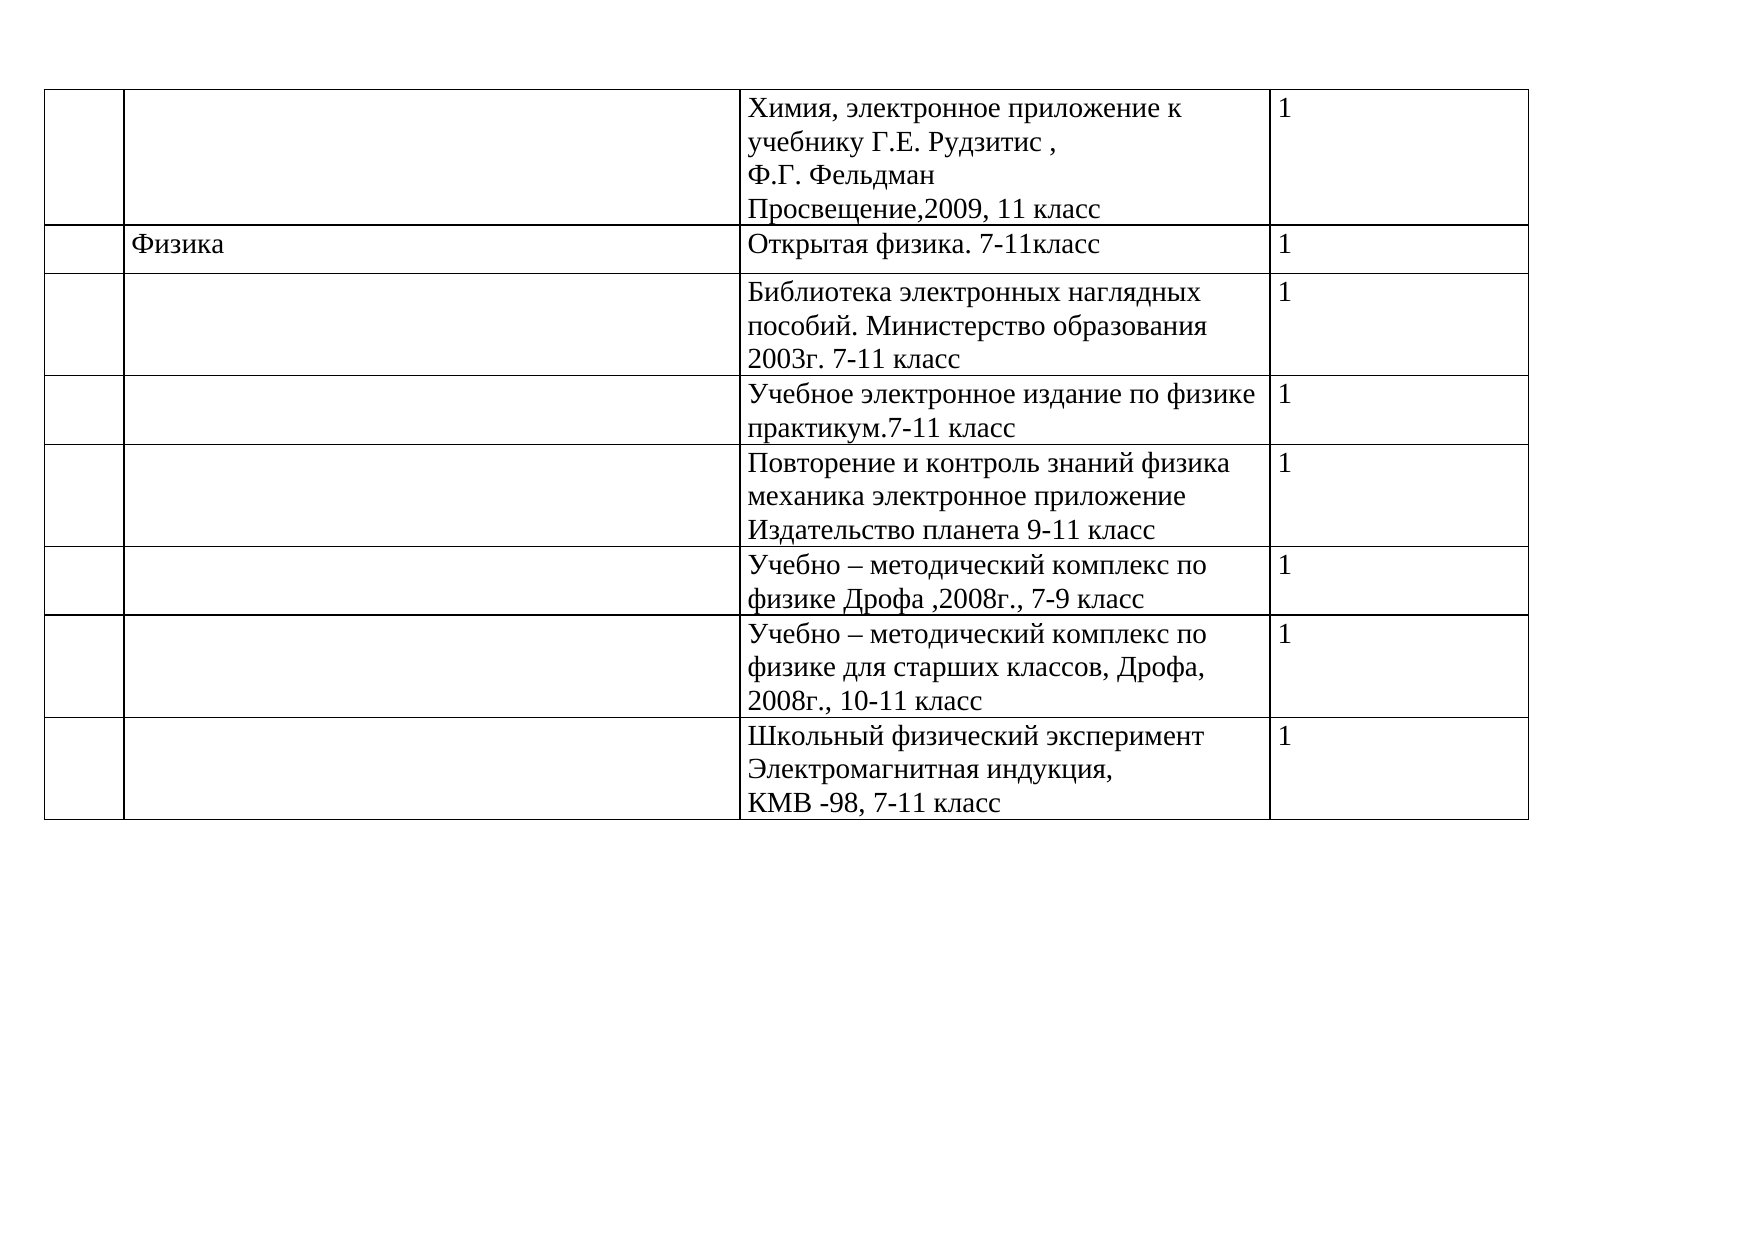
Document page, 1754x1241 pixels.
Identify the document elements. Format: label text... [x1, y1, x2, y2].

table_cell [45, 718, 123, 819]
table_cell Учебно – методический комплекс по физике Дрофа ,2008г., 7-9 класс [741, 547, 1269, 614]
table_cell [45, 90, 123, 224]
table_cell 1 [1271, 90, 1528, 224]
table_cell [125, 616, 739, 716]
table_cell [45, 547, 123, 614]
table_cell Библиотека электронных наглядных пособий. Министерство образования 2003г. 7-11 класс [741, 274, 1269, 375]
table_cell [45, 376, 123, 443]
table_cell 1 [1271, 616, 1528, 716]
table_cell [45, 226, 123, 273]
table_cell Открытая физика. 7-11класс [741, 226, 1269, 273]
table_cell 1 [1271, 226, 1528, 273]
table_cell [125, 90, 739, 224]
table_cell Школьный физический эксперимент Электромагнитная индукция, КМВ -98, 7-11 класс [741, 718, 1269, 819]
table_cell [125, 274, 739, 375]
table_cell 1 [1271, 376, 1528, 443]
table_cell Учебное электронное издание по физике практикум.7-11 класс [741, 376, 1269, 443]
table_cell [45, 616, 123, 716]
table_cell [125, 718, 739, 819]
table_cell [45, 274, 123, 375]
table_cell [125, 445, 739, 546]
table_cell Повторение и контроль знаний физика механика электронное приложение Издательство планета 9-11 класс [741, 445, 1269, 546]
table_cell Химия, электронное приложение к учебнику Г.Е. Рудзитис , Ф.Г. Фельдман Просвещение,2009, 11 класс [741, 90, 1269, 224]
table_cell [45, 445, 123, 546]
table_cell [125, 376, 739, 443]
table_cell Учебно – методический комплекс по физике для старших классов, Дрофа, 2008г., 10-11 класс [741, 616, 1269, 716]
table_cell [125, 547, 739, 614]
table_cell Физика [125, 226, 739, 273]
table_cell 1 [1271, 718, 1528, 819]
table_cell 1 [1271, 445, 1528, 546]
table_cell 1 [1271, 274, 1528, 375]
table_cell 1 [1271, 547, 1528, 614]
